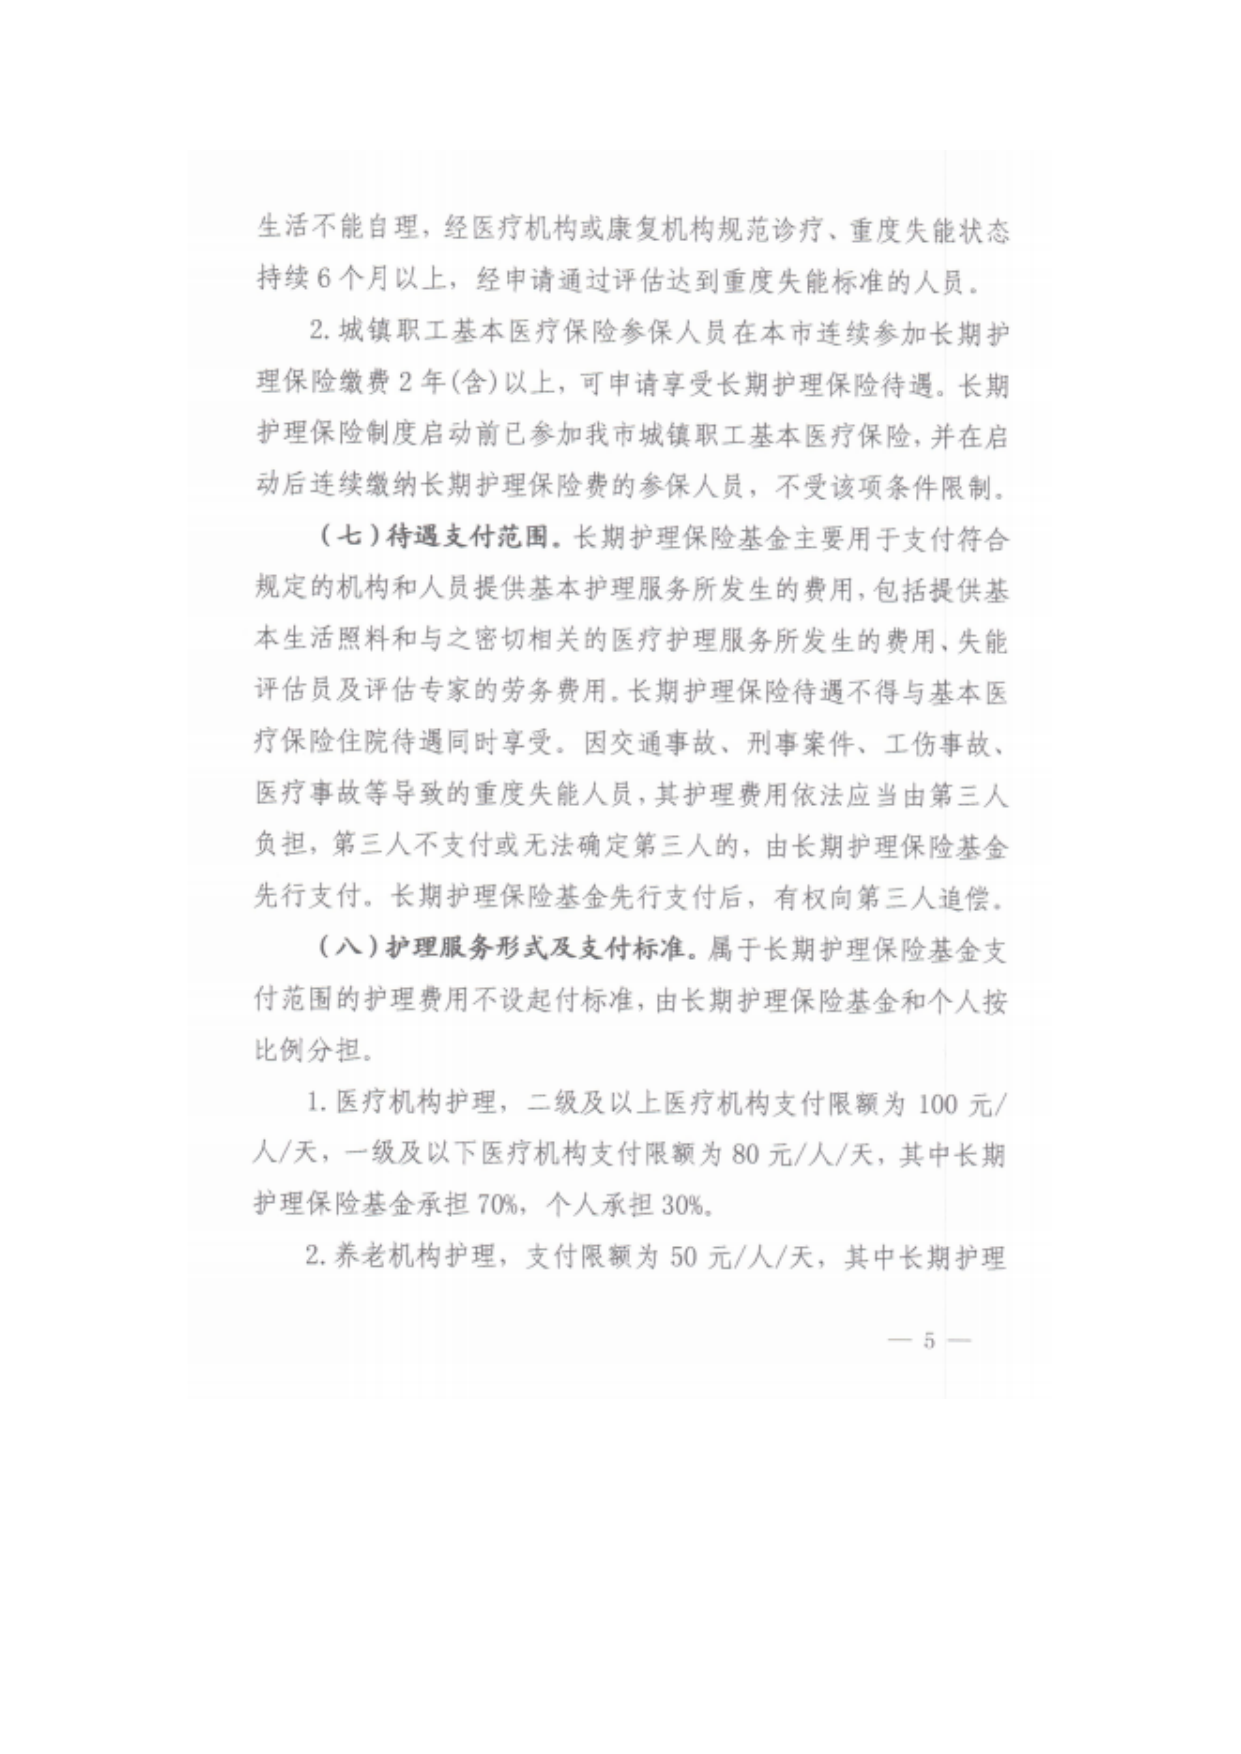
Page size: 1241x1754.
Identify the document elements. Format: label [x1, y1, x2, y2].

picture [187, 150, 1052, 1399]
